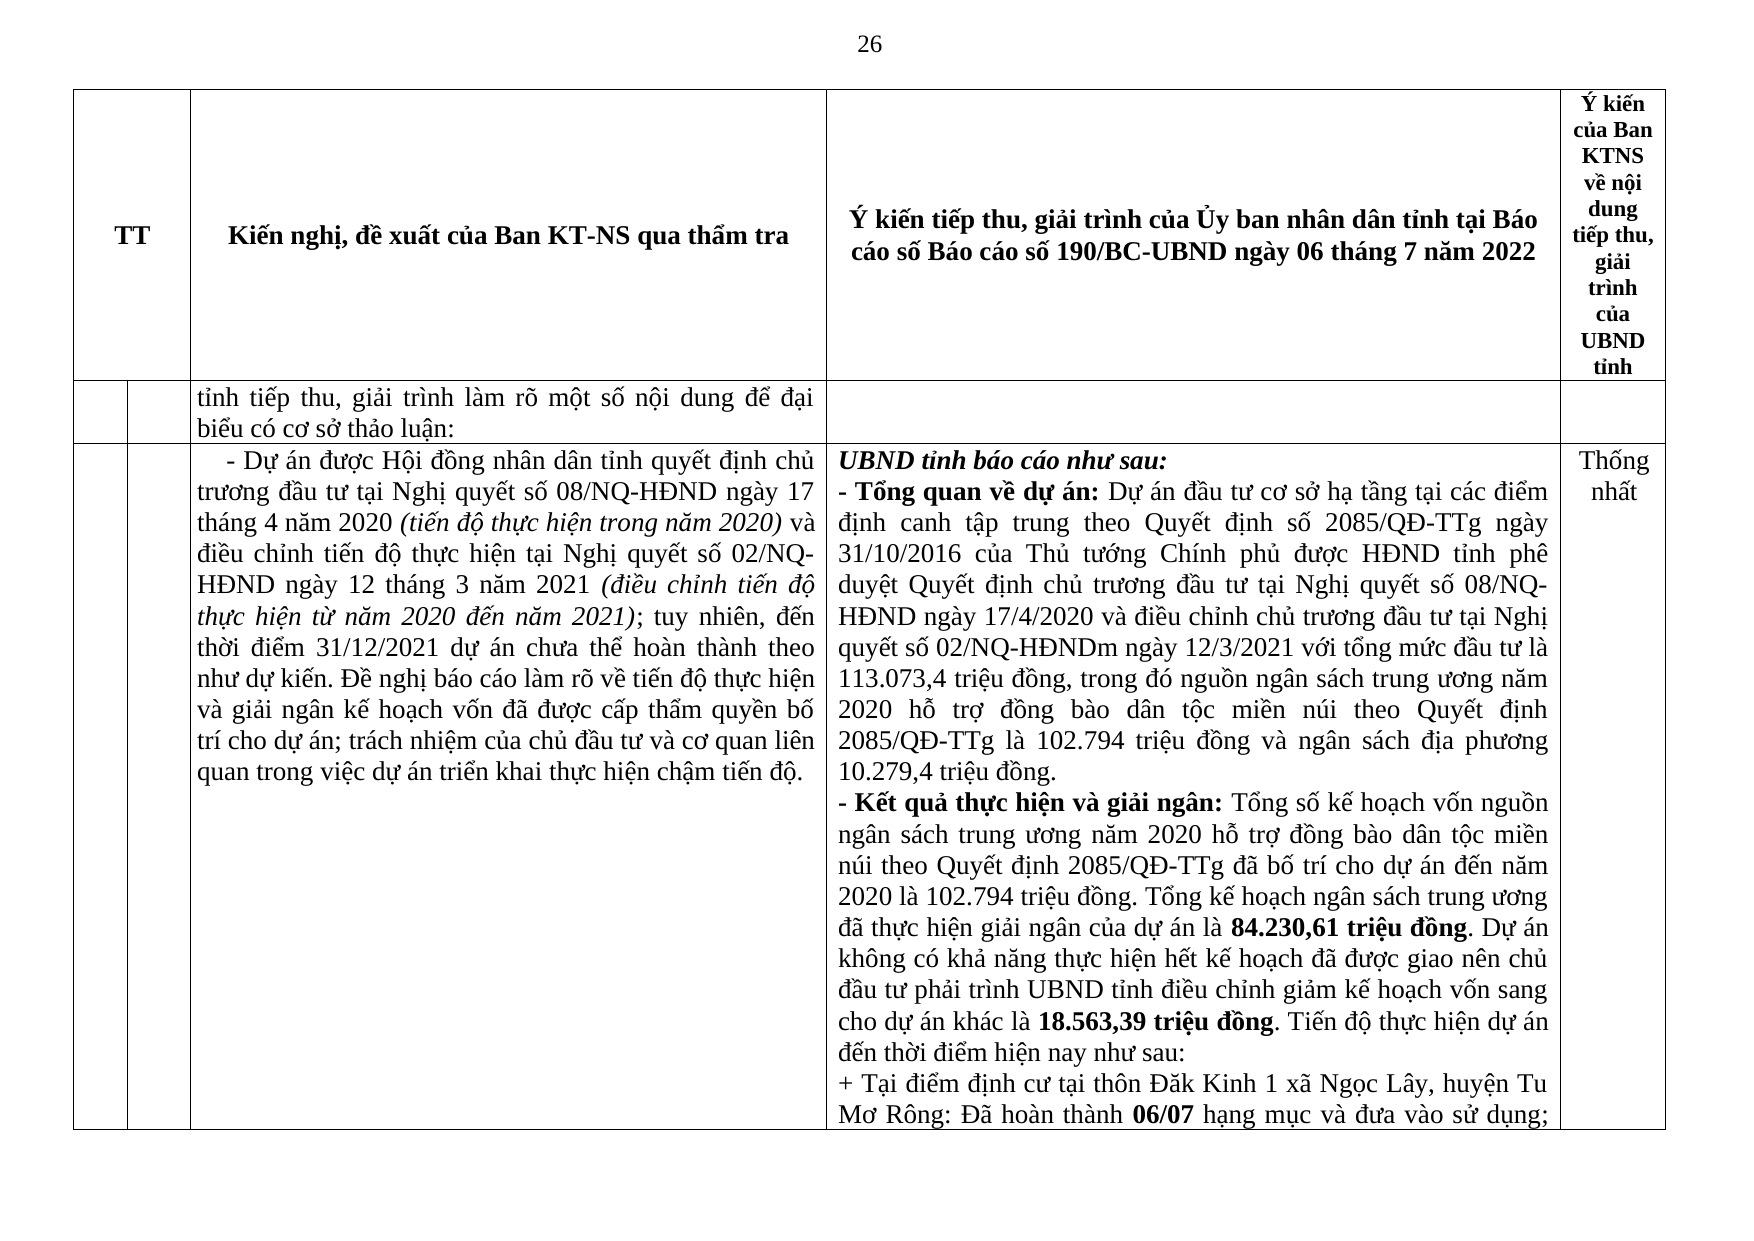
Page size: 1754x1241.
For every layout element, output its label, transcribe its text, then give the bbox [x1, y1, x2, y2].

table_cell [74, 444, 127, 1129]
table_cell [1561, 381, 1665, 443]
table_header TT [74, 90, 190, 379]
table_header Ý kiến của Ban KTNS về nội dung tiếp thu, giải trình của UBND tỉnh [1561, 90, 1665, 379]
table_cell [128, 381, 190, 443]
table_cell UBND tỉnh báo cáo như sau: - Tổng quan về dự án: Dự án đầu tư cơ sở hạ tầng tại các điểm định canh tập trung theo Quyết định số 2085/QĐ-TTg ngày 31/10/2016 của Thủ tướng Chính phủ được HĐND tỉnh phê duyệt Quyết định chủ trương đầu tư tại Nghị quyết số 08/NQ-HĐND ngày 17/4/2020 và điều chỉnh chủ trương đầu tư tại Nghị quyết số 02/NQ-HĐNDm ngày 12/3/2021 với tổng mức đầu tư là 113.073,4 triệu đồng, trong đó nguồn ngân sách trung ương năm 2020 hỗ trợ đồng bào dân tộc miền núi theo Quyết định 2085/QĐ-TTg là 102.794 triệu đồng và ngân sách địa phương 10.279,4 triệu đồng. - Kết quả thực hiện và giải ngân: Tổng số kế hoạch vốn nguồn ngân sách trung ương năm 2020 hỗ trợ đồng bào dân tộc miền núi theo Quyết định 2085/QĐ-TTg đã bố trí cho dự án đến năm 2020 là 102.794 triệu đồng. Tổng kế hoạch ngân sách trung ương đã thực hiện giải ngân của dự án là 84.230,61 triệu đồng. Dự án không có khả năng thực hiện hết kế hoạch đã được giao nên chủ đầu tư phải trình UBND tỉnh điều chỉnh giảm kế hoạch vốn sang cho dự án khác là 18.563,39 triệu đồng. Tiến độ thực hiện dự án đến thời điểm hiện nay như sau: + Tại điểm định cư tại thôn Đăk Kinh 1 xã Ngọc Lây, huyện Tu Mơ Rông: Đã hoàn thành 06/07 hạng mục và đưa vào sử dụng; Đối với hạng mục đường đi khu sản xuất (điều chỉnh bổ sung theo Nghị quyết số 02/NQ-HĐND ngày 12/3/2021), hiện đã thi công khối lượng đạt 100%. + Tại Điểm định canh, định cư tại thôn Ngọc Nang, xã Mường Hoong, huyện Đăk Glei: Hiện Ban Dân tộc tỉnh đang đôn đốc nhà thầu đẩy nhanh tiến triển khai và đang hoàn thành các hạng mục (so với giá trị hợp đồng) cụ thể: (1) Hạng mục san ủi mặt bằng đạt 85%; (2) Hạng mục đường giao thông nội vùng đạt 70%; (3) Hạng mục nhà văn hóa cộng đồng đạt 77%; (4) Hạng mục Điện sinh hoạt đang đổ các hố móng, trụ cột; (5) Hạng mục Cấp nước sinh hoạt đạt 79%. b) Về trách nhiệm của chủ đầu tư và cơ quan liên quan trong việc dự án triển khai thực hiện chậm tiến độ: Trước khi trình HĐND tỉnh điều chỉnh chủ trương đầu tư và bổ sung vốn ngân sách địa phương để thực hiện dự án nêu trên; UBND tỉnh có Công văn số 240/UBND-KTTH ngày 04/4/2022 yêu cầu Ban Dân tộc tỉnh (Chủ đầu tư) kiểm điểm, làm rõ trách nhiệm của tổ chức, cá nhân có liên quan trong việc không giải ngân hết kế hoạch vốn ngân sách trung ương được cấp có thẩm quyền giao, dẫn đến phải trình cấp thẩm quyền điều chỉnh chủ trương đầu tư, kéo dài thời gian thực hiện Dự án. Hiện nay, Ban Dân tộc tỉnh đã tổ chức kiểm điểm và có Công văn số 13/BDT-CSDTm ngày 06/4/2022 báo cáo Sở Nội vụ, Sở Kế hoạch và Đầu tư để tham mưu trình cấp có thẩm quyền xem xét, xử lý theo quy định. [827, 444, 1560, 1129]
table_cell [827, 381, 1560, 443]
table_header Kiến nghị, đề xuất của Ban KT-NS qua thẩm tra [191, 90, 826, 379]
table_cell [74, 381, 127, 443]
table_cell Ban Kinh tế - Ngân sách đề nghị Ủy ban nhân dân tỉnh tiếp thu, giải trình làm rõ một số nội dung để đại biểu có cơ sở thảo luận: [191, 381, 826, 443]
table_cell - Dự án được Hội đồng nhân dân tỉnh quyết định chủ trương đầu tư tại Nghị quyết số 08/NQ-HĐND ngày 17 tháng 4 năm 2020 (tiến độ thực hiện trong năm 2020) và điều chỉnh tiến độ thực hiện tại Nghị quyết số 02/NQ-HĐND ngày 12 tháng 3 năm 2021 (điều chỉnh tiến độ thực hiện từ năm 2020 đến năm 2021); tuy nhiên, đến thời điểm 31/12/2021 dự án chưa thể hoàn thành theo như dự kiến. Đề nghị báo cáo làm rõ về tiến độ thực hiện và giải ngân kế hoạch vốn đã được cấp thẩm quyền bố trí cho dự án; trách nhiệm của chủ đầu tư và cơ quan liên quan trong việc dự án triển khai thực hiện chậm tiến độ. [191, 444, 826, 1129]
table_cell [128, 444, 190, 1129]
table_header Ý kiến tiếp thu, giải trình của Ủy ban nhân dân tỉnh tại Báo cáo số Báo cáo số 190/BC-UBND ngày 06 tháng 7 năm 2022 [827, 90, 1560, 379]
table_cell Thống nhất [1561, 444, 1665, 1129]
